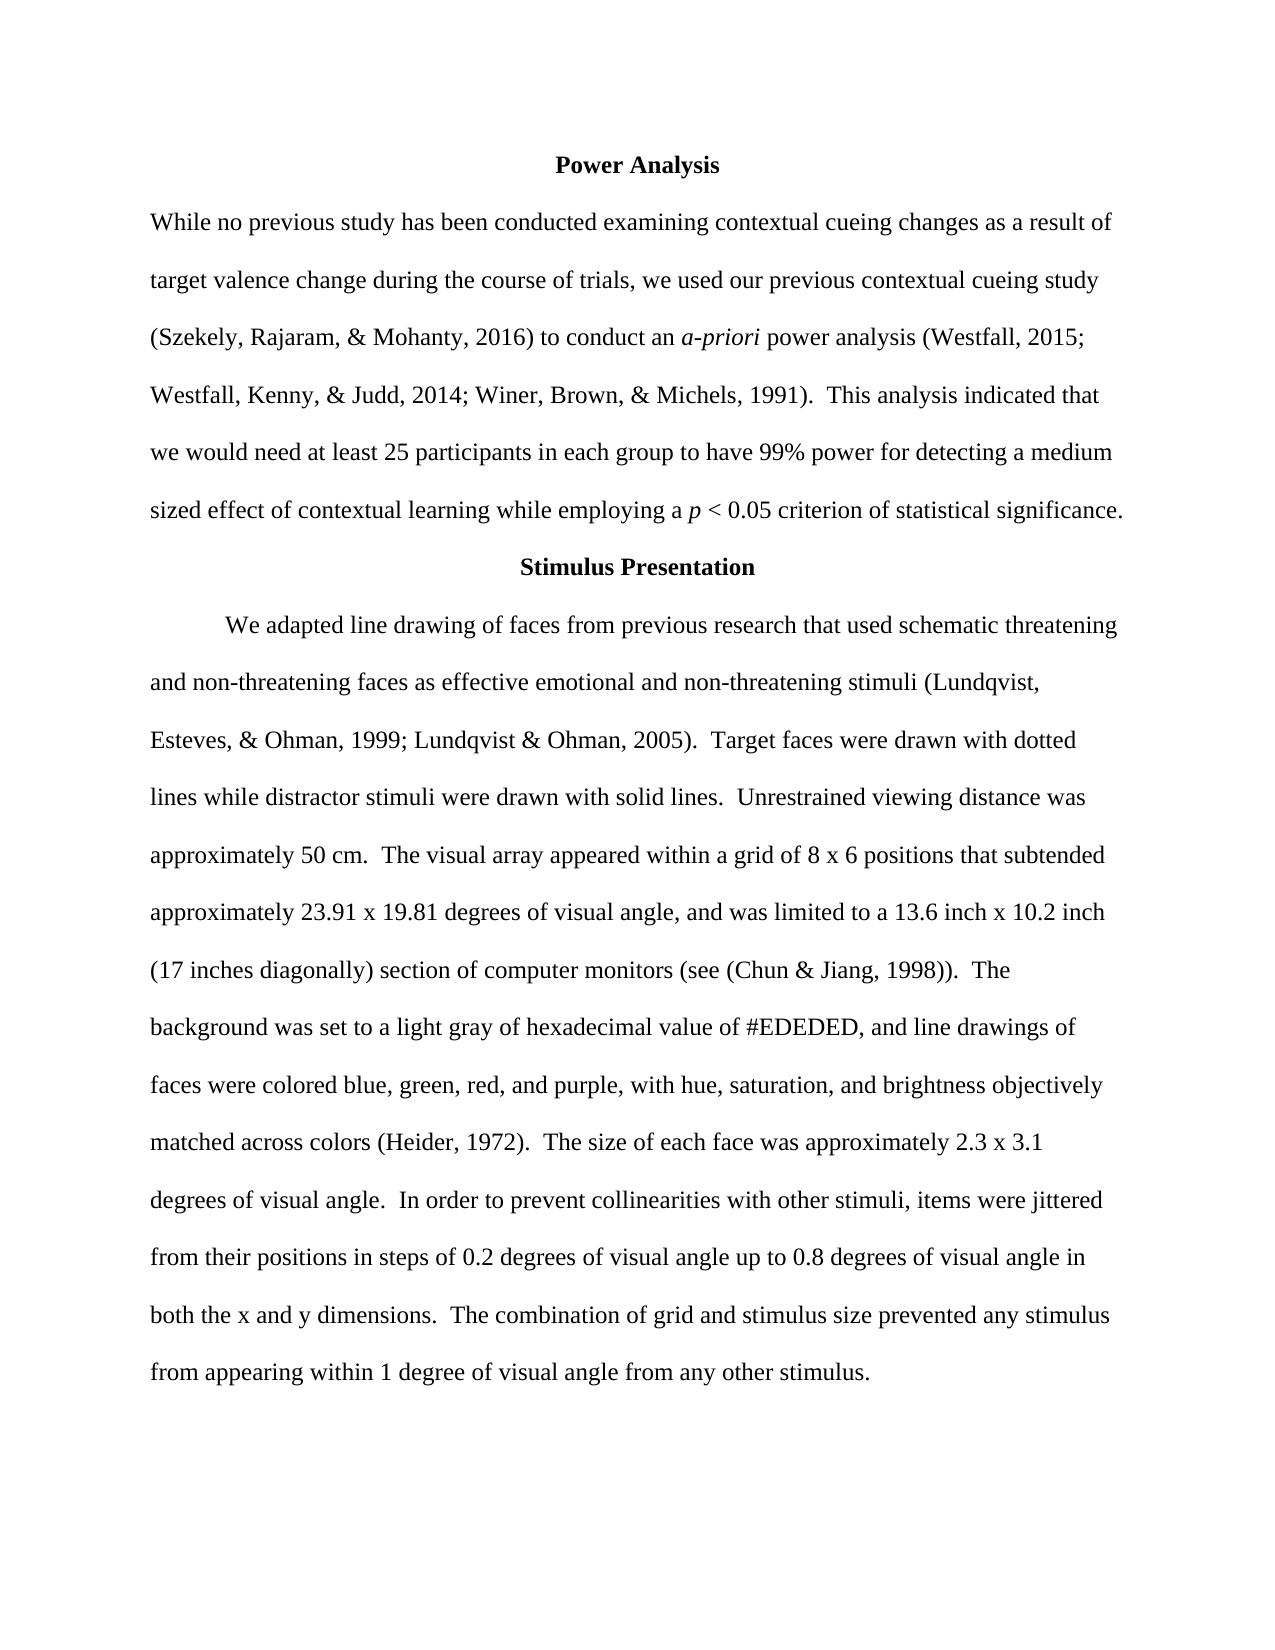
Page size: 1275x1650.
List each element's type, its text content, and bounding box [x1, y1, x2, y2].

text While no previous study has been conducted examining contextual cueing changes as a result of target valence change during the course of trials, we used our previous contextual cueing study (Szekely, Rajaram, & Mohanty, 2016) to conduct an a-priori power analysis (Westfall, 2015; Westfall, Kenny, & Judd, 2014; Winer, Brown, & Michels, 1991). This analysis indicated that we would need at least 25 participants in each group to have 99% power for detecting a medium sized effect of contextual learning while employing a p < 0.05 criterion of statistical significance. [150, 207, 1125, 524]
text We adapted line drawing of faces from previous research that used schematic threatening and non-threatening faces as effective emotional and non-threatening stimuli (Lundqvist, Esteves, & Ohman, 1999; Lundqvist & Ohman, 2005). Target faces were drawn with dotted lines while distractor stimuli were drawn with solid lines. Unrestrained viewing distance was approximately 50 cm. The visual array appeared within a grid of 8 x 6 positions that subtended approximately 23.91 x 19.81 degrees of visual angle, and was limited to a 13.6 inch x 10.2 inch (17 inches diagonally) section of computer monitors (see (Chun & Jiang, 1998)). The background was set to a light gray of hexadecimal value of #EDEDED, and line drawings of faces were colored blue, green, red, and purple, with hue, saturation, and brightness objectively matched across colors (Heider, 1972). The size of each face was approximately 2.3 x 3.1 degrees of visual angle. In order to prevent collinearities with other stimuli, items were jittered from their positions in steps of 0.2 degrees of visual angle up to 0.8 degrees of visual angle in both the x and y dimensions. The combination of grid and stimulus size prevented any stimulus from appearing within 1 degree of visual angle from any other stimulus. [150, 610, 1125, 1386]
text Power Analysis [150, 150, 1125, 179]
text Stimulus Presentation [150, 552, 1125, 581]
